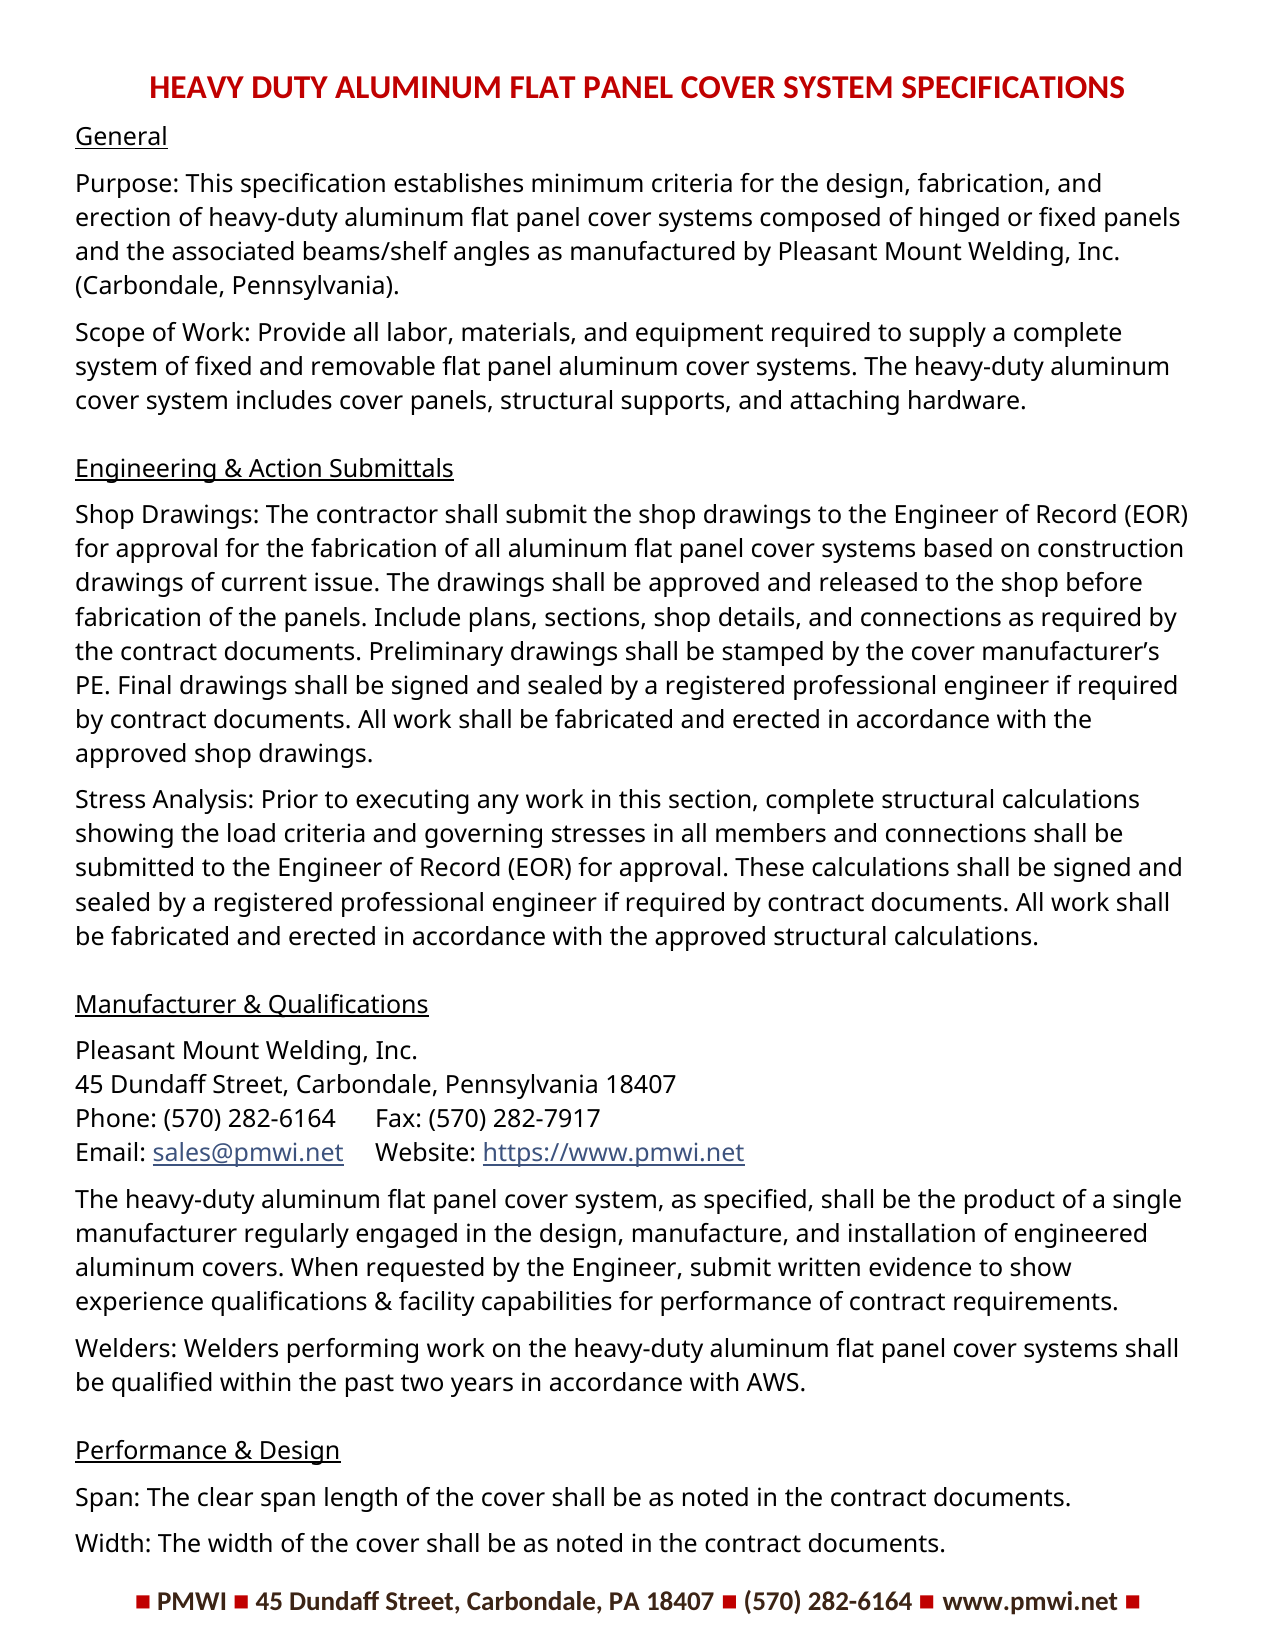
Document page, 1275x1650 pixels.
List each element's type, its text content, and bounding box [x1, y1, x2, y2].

text Scope of Work: Provide all labor, materials, and equipment required to supply a complete system of fixed and removable flat panel aluminum cover systems. The heavy-duty aluminum cover system includes cover panels, structural supports, and attaching hardware. [75, 314, 1200, 416]
text Pleasant Mount Welding, Inc. [75, 1033, 1200, 1067]
text 45 Dundaff Street, Carbondale, Pennsylvania 18407 [75, 1067, 1200, 1101]
text Welders: Welders performing work on the heavy-duty aluminum flat panel cover systems shall be qualified within the past two years in accordance with AWS. [75, 1330, 1200, 1398]
text Email: sales@pmwi.net Website: https://www.pmwi.net [75, 1135, 1200, 1169]
text Engineering & Action Submittals [75, 450, 1200, 484]
text Stress Analysis: Prior to executing any work in this section, complete structural calculations showing the load criteria and governing stresses in all members and connections shall be submitted to the Engineer of Record (EOR) for approval. These calculations shall be signed and sealed by a registered professional engineer if required by contract documents. All work shall be fabricated and erected in accordance with the approved structural calculations. [75, 782, 1200, 952]
text Performance & Design [75, 1433, 1200, 1467]
text Phone: (570) 282-6164 Fax: (570) 282-7917 [75, 1101, 1200, 1135]
text General [75, 119, 1200, 153]
text The heavy-duty aluminum flat panel cover system, as specified, shall be the product of a single manufacturer regularly engaged in the design, manufacture, and installation of engineered aluminum covers. When requested by the Engineer, submit written evidence to show experience qualifications & facility capabilities for performance of contract requirements. [75, 1182, 1200, 1318]
text Span: The clear span length of the cover shall be as noted in the contract documents. [75, 1479, 1200, 1513]
text Manufacturer & Qualifications [75, 986, 1200, 1020]
text Shop Drawings: The contractor shall submit the shop drawings to the Engineer of Record (EOR) for approval for the fabrication of all aluminum flat panel cover systems based on construction drawings of current issue. The drawings shall be approved and released to the shop before fabrication of the panels. Include plans, sections, shop details, and connections as required by the contract documents. Preliminary drawings shall be stamped by the cover manufacturer’s PE. Final drawings shall be signed and sealed by a registered professional engineer if required by contract documents. All work shall be fabricated and erected in accordance with the approved shop drawings. [75, 497, 1200, 769]
text Purpose: This specification establishes minimum criteria for the design, fabrication, and erection of heavy-duty aluminum flat panel cover systems composed of hinged or fixed panels and the associated beams/shelf angles as manufactured by Pleasant Mount Welding, Inc. (Carbondale, Pennsylvania). [75, 165, 1200, 302]
text Width: The width of the cover shall be as noted in the contract documents. [75, 1526, 1200, 1560]
text HEAVY DUTY ALUMINUM FLAT PANEL COVER SYSTEM SPECIFICATIONS [75, 66, 1200, 106]
